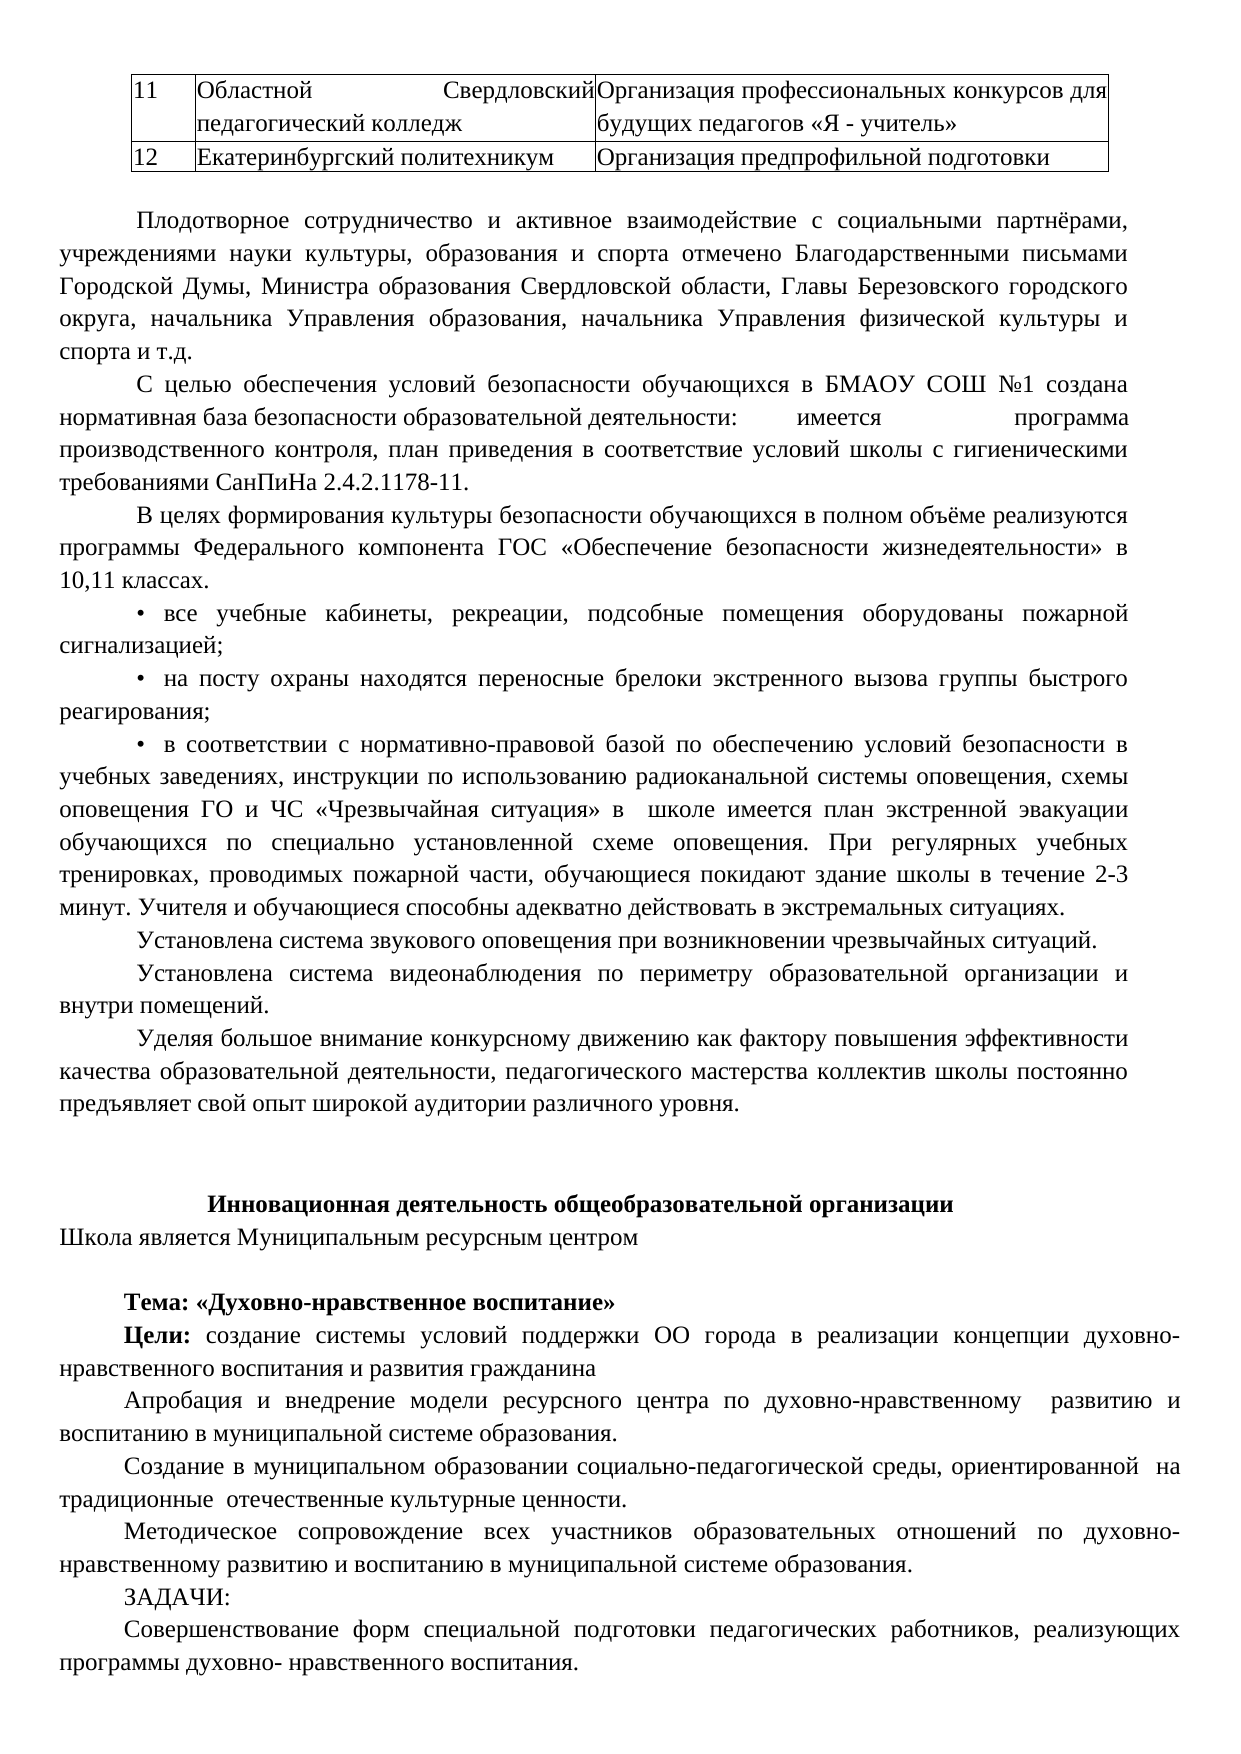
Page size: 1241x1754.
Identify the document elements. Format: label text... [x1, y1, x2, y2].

text Уделяя большое внимание конкурсному движению как фактору повышения эффективности качества образовательной деятельности, педагогического мастерства коллектив школы постоянно предъявляет свой опыт широкой аудитории различного уровня. [59, 1023, 1129, 1117]
list в соответствии с нормативно-правовой базой по обеспечению условий безопасности в учебных заведениях, инструкции по использованию радиоканальной системы оповещения, схемы оповещения ГО и ЧС «Чрезвычайная ситуация» в школе имеется план экстренной эвакуации обучающихся по специально установленной схеме оповещения. При регулярных учебных тренировках, проводимых пожарной части, обучающиеся покидают здание школы в течение 2-3 минут. Учителя и обучающиеся способны адекватно действовать в экстремальных ситуациях. [59, 729, 1129, 921]
text Цели: создание системы условий поддержки ОО города в реализации концепции духовно-нравственного воспитания и развития гражданина [59, 1320, 1181, 1382]
text Создание в муниципальном образовании социально-педагогической среды, ориентированной на традиционные отечественные культурные ценности. [59, 1451, 1181, 1512]
text Установлена система звукового оповещения при возникновении чрезвычайных ситуаций. [59, 925, 1129, 954]
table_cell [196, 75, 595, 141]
text Школа является Муниципальным ресурсным центром [59, 1222, 1129, 1251]
text В целях формирования культуры безопасности обучающихся в полном объёме реализуются программы Федерального компонента ГОС «Обеспечение безопасности жизнедеятельности» в 10,11 классах. [59, 500, 1129, 594]
text Тема: «Духовно-нравственное воспитание» [59, 1287, 1181, 1316]
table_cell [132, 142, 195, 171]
text Апробация и внедрение модели ресурсного центра по духовно-нравственному развитию и воспитанию в муниципальной системе образования. [59, 1386, 1181, 1447]
text Методическое сопровождение всех участников образовательных отношений по духовно- нравственному развитию и воспитанию в муниципальной системе образования. [59, 1516, 1181, 1578]
text Инновационная деятельность общеобразовательной организации [207, 1189, 1181, 1218]
text ЗАДАЧИ: [59, 1582, 1181, 1611]
text Плодотворное сотрудничество и активное взаимодействие с социальными партнёрами, учреждениями науки культуры, образования и спорта отмечено Благодарственными письмами Городской Думы, Министра образования Свердловской области, Главы Березовского городского округа, начальника Управления образования, начальника Управления физической культуры и спорта и т.д. [59, 205, 1129, 365]
text С целью обеспечения условий безопасности обучающихся в БМАОУ СОШ №1 создана нормативная база безопасности образовательной деятельности: имеется программа производственного контроля, план приведения в соответствие условий школы с гигиеническими требованиями СанПиНа 2.4.2.1178-11. [59, 369, 1129, 496]
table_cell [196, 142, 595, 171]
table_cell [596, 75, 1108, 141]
text Установлена система видеонаблюдения по периметру образовательной организации и внутри помещений. [59, 958, 1129, 1019]
text Совершенствование форм специальной подготовки педагогических работников, реализующих программы духовно- нравственного воспитания. [59, 1614, 1181, 1676]
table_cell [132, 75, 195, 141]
list все учебные кабинеты, рекреации, подсобные помещения оборудованы пожарной сигнализацией; [59, 598, 1129, 659]
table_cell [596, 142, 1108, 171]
list на посту охраны находятся переносные брелоки экстренного вызова группы быстрого реагирования; [59, 663, 1129, 725]
